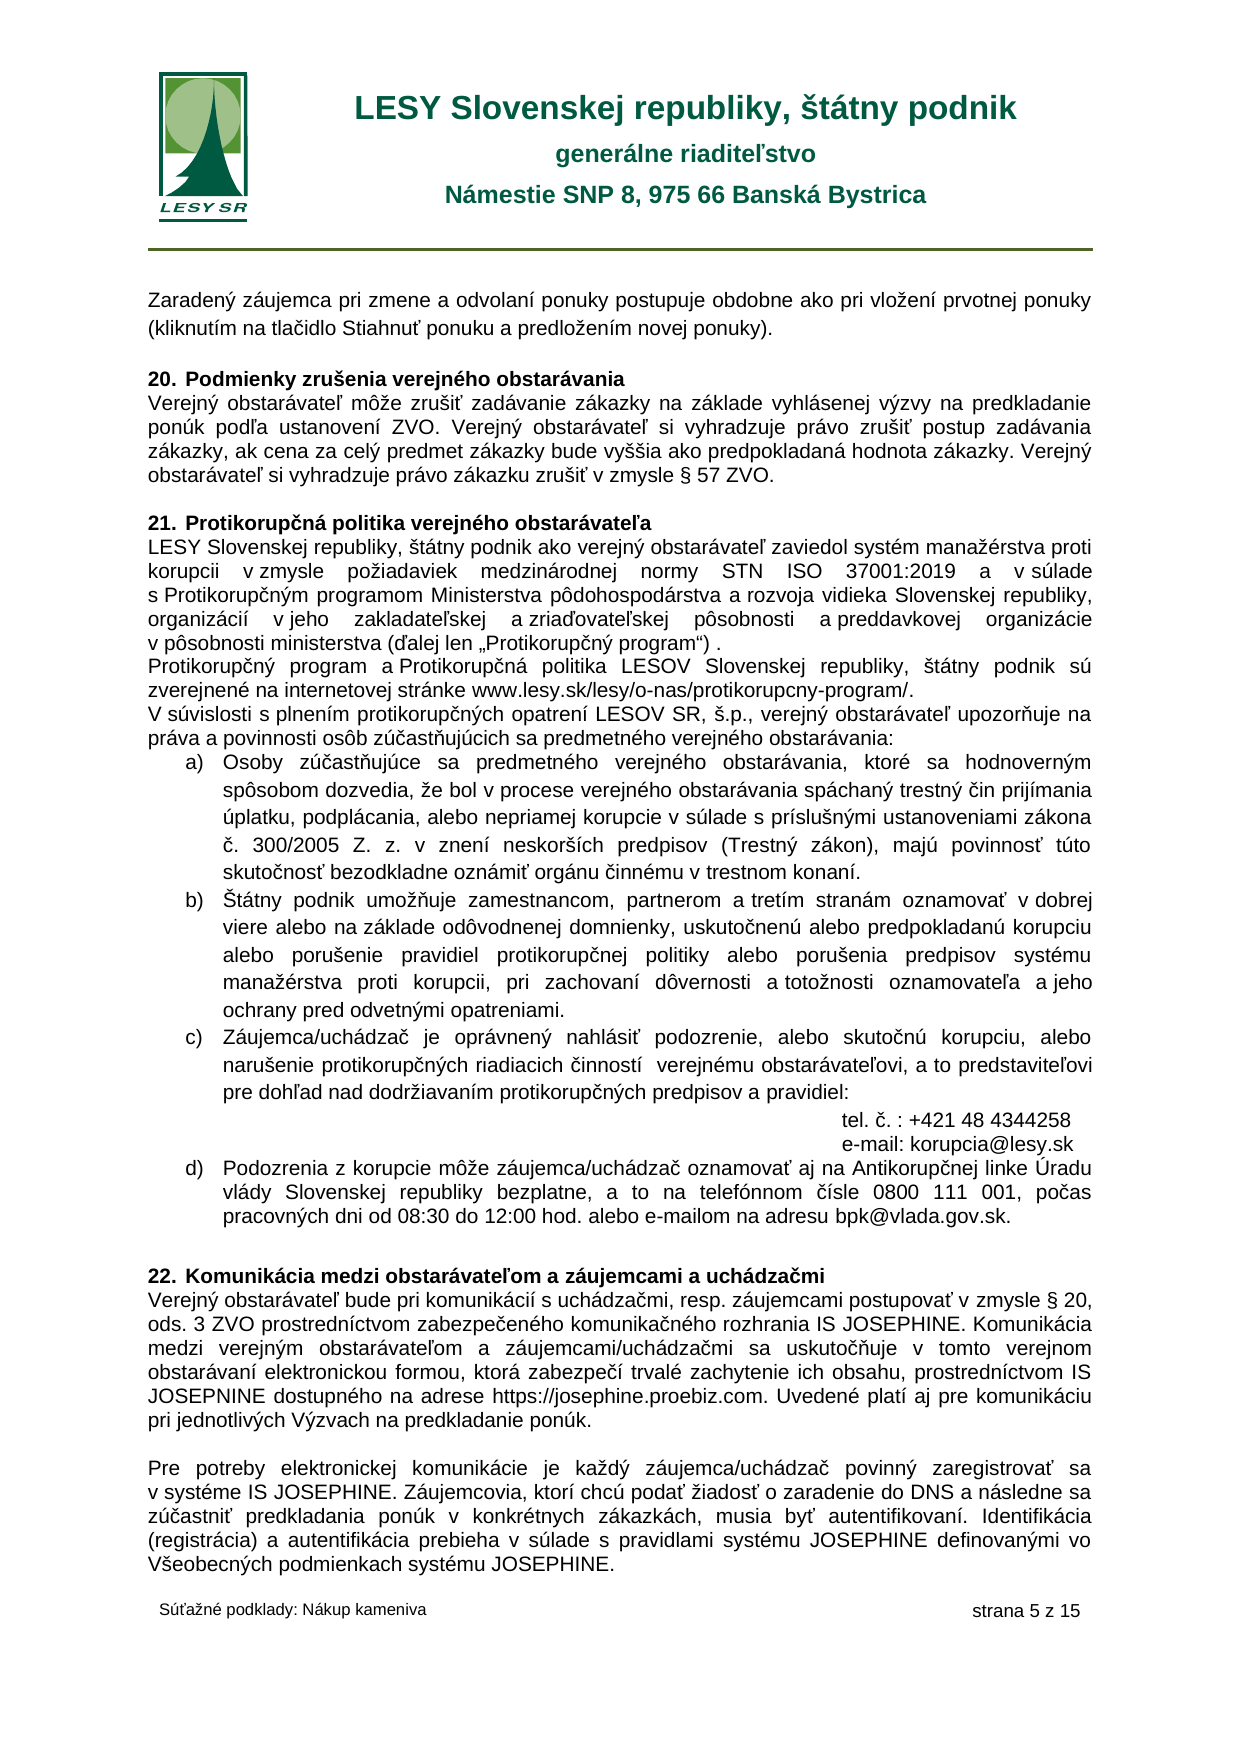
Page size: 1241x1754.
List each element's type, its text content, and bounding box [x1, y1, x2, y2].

text V súvislosti s plnením protikorupčných opatrení LESOV SR, š.p., verejný obstarávateľ upozorňuje na práva a povinnosti osôb zúčastňujúcich sa predmetného verejného obstarávania: [148, 702, 1093, 750]
text tel. č. : +421 48 4344258 [148, 1108, 1093, 1132]
text Pre potreby elektronickej komunikácie je každý záujemca/uchádzač povinný zaregistrovať sa v systéme IS JOSEPHINE. Záujemcovia, ktorí chcú podať žiadosť o zaradenie do DNS a následne sa zúčastniť predkladania ponúk v konkrétnych zákazkách, musia byť autentifikovaní. Identifikácia (registrácia) a autentifikácia prebieha v súlade s pravidlami systému JOSEPHINE definovanými vo Všeobecných podmienkach systému JOSEPHINE. [148, 1456, 1093, 1575]
text Verejný obstarávateľ bude pri komunikácií s uchádzačmi, resp. záujemcami postupovať v zmysle § 20, ods. 3 ZVO prostredníctvom zabezpečeného komunikačného rozhrania IS JOSEPHINE. Komunikácia medzi verejným obstarávateľom a záujemcami/uchádzačmi sa uskutočňuje v tomto verejnom obstarávaní elektronickou formou, ktorá zabezpečí trvalé zachytenie ich obsahu, prostredníctvom IS JOSEPNINE dostupného na adrese https://josephine.proebiz.com. Uvedené platí aj pre komunikáciu pri jednotlivých Výzvach na predkladanie ponúk. [148, 1288, 1093, 1432]
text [148, 288, 1093, 339]
list Osoby zúčastňujúce sa predmetného verejného obstarávania, ktoré sa hodnoverným spôsobom dozvedia, že bol v procese verejného obstarávania spáchaný trestný čin prijímania úplatku, podplácania, alebo nepriamej korupcie v súlade s príslušnými ustanoveniami zákona č. 300/2005 Z. z. v znení neskorších predpisov (Trestný zákon), majú povinnosť túto skutočnosť bezodkladne oznámiť orgánu činnému v trestnom konaní. [185, 750, 1093, 884]
text Verejný obstarávateľ môže zrušiť zadávanie zákazky na základe vyhlásenej výzvy na predkladanie ponúk podľa ustanovení ZVO. Verejný obstarávateľ si vyhradzuje právo zrušiť postup zadávania zákazky, ak cena za celý predmet zákazky bude vyššia ako predpokladaná hodnota zákazky. Verejný obstarávateľ si vyhradzuje právo zákazku zrušiť v zmysle § 57 ZVO. [148, 391, 1093, 487]
list Podmienky zrušenia verejného obstarávania [148, 367, 1093, 391]
list Komunikácia medzi obstarávateľom a záujemcami a uchádzačmi [148, 1264, 1093, 1288]
text LESY Slovenskej republiky, štátny podnik ako verejný obstarávateľ zaviedol systém manažérstva proti korupcii v zmysle požiadaviek medzinárodnej normy STN ISO 37001:2019 a v súlade s Protikorupčným programom Ministerstva pôdohospodárstva a rozvoja vidieka Slovenskej republiky, organizácií v jeho zakladateľskej a zriaďovateľskej pôsobnosti a preddavkovej organizácie v pôsobnosti ministerstva (ďalej len „Protikorupčný program“) . [148, 534, 1093, 654]
list Štátny podnik umožňuje zamestnancom, partnerom a tretím stranám oznamovať v dobrej viere alebo na základe odôvodnenej domnienky, uskutočnenú alebo predpokladanú korupciu alebo porušenie pravidiel protikorupčnej politiky alebo porušenia predpisov systému manažérstva proti korupcii, pri zachovaní dôvernosti a totožnosti oznamovateľa a jeho ochrany pred odvetnými opatreniami. [185, 888, 1093, 1022]
list Protikorupčná politika verejného obstarávateľa [148, 511, 1093, 534]
list Záujemca/uchádzač je oprávnený nahlásiť podozrenie, alebo skutočnú korupciu, alebo narušenie protikorupčných riadiacich činností verejnému obstarávateľovi, a to predstaviteľovi pre dohľad nad dodržiavaním protikorupčných predpisov a pravidiel: [185, 1025, 1093, 1104]
list Podozrenia z korupcie môže záujemca/uchádzač oznamovať aj na Antikorupčnej linke Úradu vlády Slovenskej republiky bezplatne, a to na telefónnom čísle 0800 111 001, počas pracovných dni od 08:30 do 12:00 hod. alebo e-mailom na adresu bpk@vlada.gov.sk. [185, 1156, 1093, 1227]
text e-mail: korupcia@lesy.sk [148, 1132, 1093, 1156]
text Protikorupčný program a Protikorupčná politika LESOV Slovenskej republiky, štátny podnik sú zverejnené na internetovej stránke www.lesy.sk/lesy/o-nas/protikorupcny-program/. [148, 654, 1093, 702]
